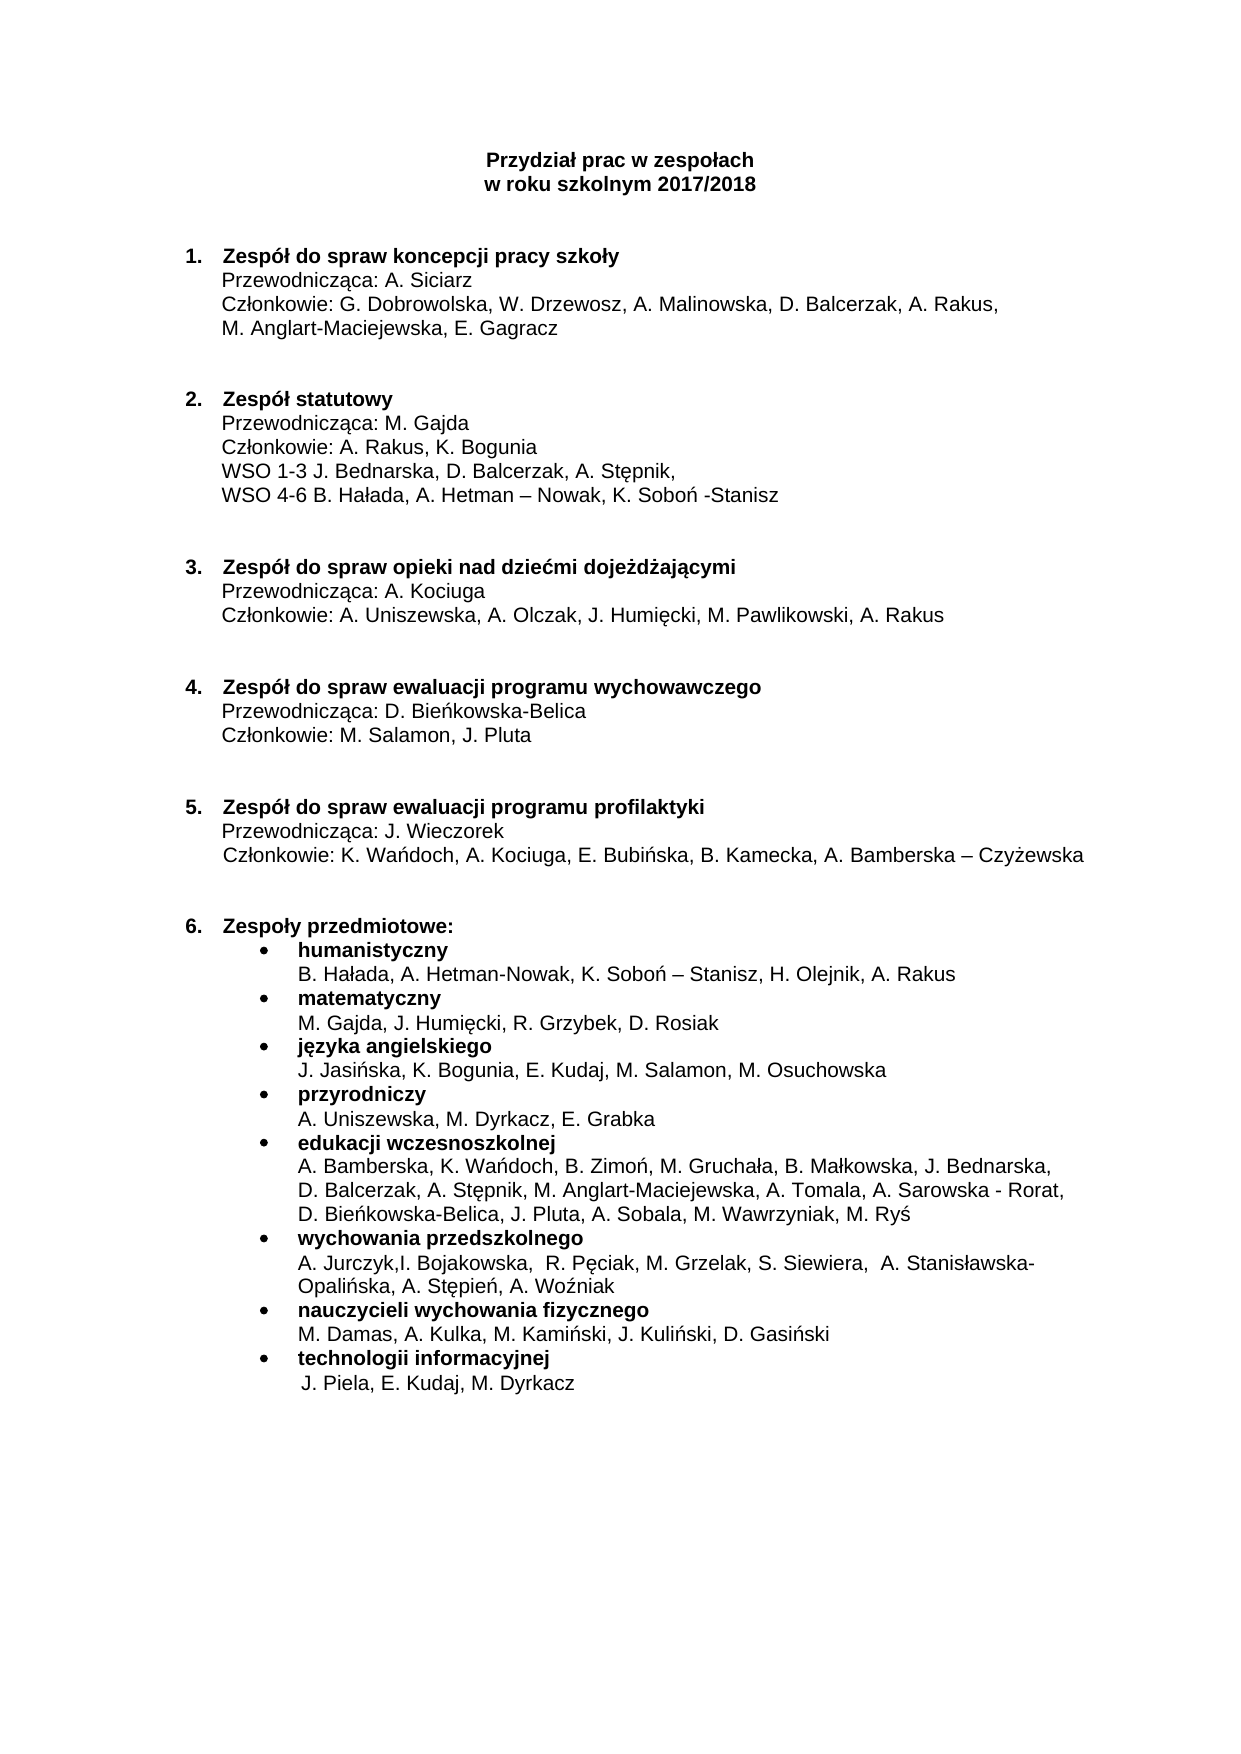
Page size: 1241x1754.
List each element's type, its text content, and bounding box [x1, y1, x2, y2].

list matematyczny [260, 986, 1093, 1010]
list Zespół do spraw opieki nad dziećmi dojeżdżającymi [185, 555, 1093, 579]
text J. Jasińska, K. Bogunia, E. Kudaj, M. Salamon, M. Osuchowska [298, 1058, 1093, 1082]
text J. Piela, E. Kudaj, M. Dyrkacz [295, 1370, 1093, 1394]
text Przewodnicząca: D. Bieńkowska-Belica [148, 699, 1093, 723]
text Przydział prac w zespołach [148, 148, 1093, 172]
text Członkowie: A. Uniszewska, A. Olczak, J. Humięcki, M. Pawlikowski, A. Rakus [221, 603, 1093, 627]
text Członkowie: M. Salamon, J. Pluta [148, 723, 1093, 747]
text Członkowie: A. Rakus, K. Bogunia [221, 435, 1093, 459]
text Członkowie: G. Dobrowolska, W. Drzewosz, A. Malinowska, D. Balcerzak, A. Rakus, M. Anglart-Maciejewska, E. Gagracz [221, 291, 1093, 339]
text WSO 4-6 B. Hałada, A. Hetman – Nowak, K. Soboń -Stanisz [221, 483, 1093, 507]
text A. Bamberska, K. Wańdoch, B. Zimoń, M. Gruchała, B. Małkowska, J. Bednarska, D. Balcerzak, A. Stępnik, M. Anglart-Maciejewska, A. Tomala, A. Sarowska - Rorat, D. Bieńkowska-Belica, J. Pluta, A. Sobala, M. Wawrzyniak, M. Ryś [298, 1154, 1093, 1226]
text Przewodnicząca: A. Siciarz [185, 267, 1093, 291]
list Zespoły przedmiotowe: [185, 914, 1093, 938]
list edukacji wczesnoszkolnej [260, 1130, 1093, 1154]
text B. Hałada, A. Hetman-Nowak, K. Soboń – Stanisz, H. Olejnik, A. Rakus [298, 962, 1093, 986]
list Zespół do spraw ewaluacji programu wychowawczego [185, 675, 1093, 699]
list języka angielskiego [260, 1034, 1093, 1058]
text A. Uniszewska, M. Dyrkacz, E. Grabka [298, 1106, 1093, 1130]
text Przewodnicząca: J. Wieczorek [185, 818, 1093, 842]
list technologii informacyjnej [260, 1346, 1093, 1370]
text w roku szkolnym 2017/2018 [148, 172, 1093, 196]
text A. Jurczyk,I. Bojakowska, R. Pęciak, M. Grzelak, S. Siewiera, A. Stanisławska-Opalińska, A. Stępień, A. Woźniak [298, 1250, 1093, 1298]
text Członkowie: K. Wańdoch, A. Kociuga, E. Bubińska, B. Kamecka, A. Bamberska – Czyżewska [223, 842, 1093, 866]
list przyrodniczy [260, 1082, 1093, 1106]
list Zespół do spraw koncepcji pracy szkoły [185, 243, 1093, 267]
text M. Damas, A. Kulka, M. Kamiński, J. Kuliński, D. Gasiński [298, 1322, 1093, 1346]
text WSO 1-3 J. Bednarska, D. Balcerzak, A. Stępnik, [221, 459, 1093, 483]
list humanistyczny [260, 938, 1093, 962]
list wychowania przedszkolnego [260, 1226, 1093, 1250]
text M. Gajda, J. Humięcki, R. Grzybek, D. Rosiak [298, 1010, 1093, 1034]
text Przewodnicząca: A. Kociuga [185, 579, 1093, 603]
list nauczycieli wychowania fizycznego [260, 1298, 1093, 1322]
text Przewodnicząca: M. Gajda [185, 411, 1093, 435]
list Zespół statutowy [185, 387, 1093, 411]
list Zespół do spraw ewaluacji programu profilaktyki [185, 794, 1093, 818]
